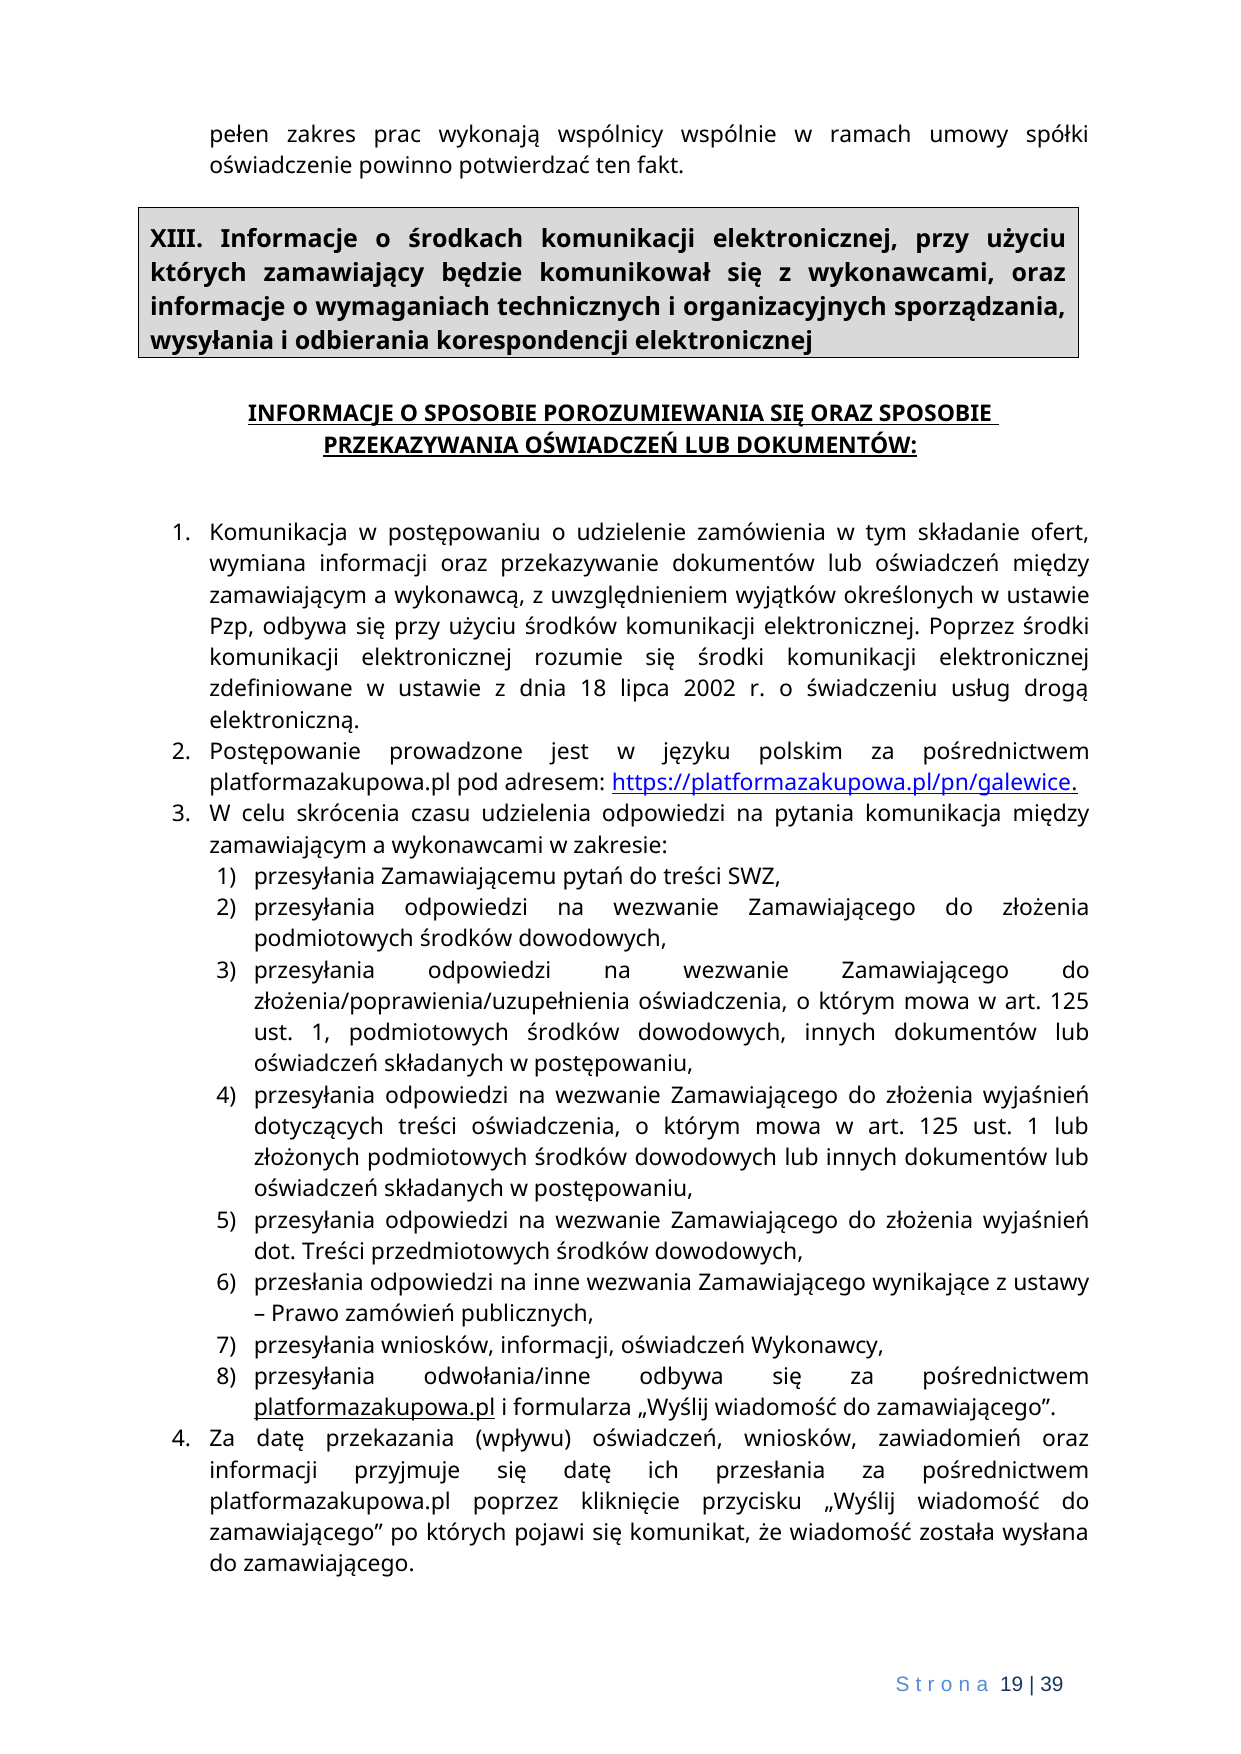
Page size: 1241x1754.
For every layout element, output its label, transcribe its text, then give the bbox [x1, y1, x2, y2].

list przesyłania odpowiedzi na wezwanie Zamawiającego do złożenia/poprawienia/uzupełnienia oświadczenia, o którym mowa w art. 125 ust. 1, podmiotowych środków dowodowych, innych dokumentów lub oświadczeń składanych w postępowaniu, [216, 953, 1090, 1078]
list W celu skrócenia czasu udzielenia odpowiedzi na pytania komunikacja między zamawiającym a wykonawcami w zakresie: [172, 797, 1090, 860]
list przesyłania odpowiedzi na wezwanie Zamawiającego do złożenia wyjaśnień dotyczących treści oświadczenia, o którym mowa w art. 125 ust. 1 lub złożonych podmiotowych środków dowodowych lub innych dokumentów lub oświadczeń składanych w postępowaniu, [216, 1078, 1090, 1203]
list przesyłania Zamawiającemu pytań do treści SWZ, [216, 860, 1090, 891]
list przesyłania odwołania/inne odbywa się za pośrednictwem platformazakupowa.pl i formularza „Wyślij wiadomość do zamawiającego”. [216, 1360, 1090, 1422]
list INFORMACJE O SPOSOBIE POROZUMIEWANIA SIĘ ORAZ SPOSOBIE [150, 397, 1090, 428]
list przesyłania odpowiedzi na wezwanie Zamawiającego do złożenia podmiotowych środków dowodowych, [216, 891, 1090, 953]
list przesłania odpowiedzi na inne wezwania Zamawiającego wynikające z ustawy – Prawo zamówień publicznych, [216, 1266, 1090, 1328]
list Za datę przekazania (wpływu) oświadczeń, wniosków, zawiadomień oraz informacji przyjmuje się datę ich przesłania za pośrednictwem platformazakupowa.pl poprzez kliknięcie przycisku „Wyślij wiadomość do zamawiającego” po których pojawi się komunikat, że wiadomość została wysłana do zamawiającego. [172, 1422, 1090, 1578]
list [162, 118, 1090, 181]
table_header XIII. Informacje o środkach komunikacji elektronicznej, przy użyciu których zamawiający będzie komunikował się z wykonawcami, oraz informacje o wymaganiach technicznych i organizacyjnych sporządzania, wysyłania i odbierania korespondencji elektronicznej [139, 208, 1078, 357]
list PRZEKAZYWANIA OŚWIADCZEŃ LUB DOKUMENTÓW: [150, 428, 1090, 460]
list przesyłania odpowiedzi na wezwanie Zamawiającego do złożenia wyjaśnień dot. Treści przedmiotowych środków dowodowych, [216, 1203, 1090, 1266]
list Komunikacja w postępowaniu o udzielenie zamówienia w tym składanie ofert, wymiana informacji oraz przekazywanie dokumentów lub oświadczeń między zamawiającym a wykonawcą, z uwzględnieniem wyjątków określonych w ustawie Pzp, odbywa się przy użyciu środków komunikacji elektronicznej. Poprzez środki komunikacji elektronicznej rozumie się środki komunikacji elektronicznej zdefiniowane w ustawie z dnia 18 lipca 2002 r. o świadczeniu usług drogą elektroniczną. [172, 516, 1090, 735]
list przesyłania wniosków, informacji, oświadczeń Wykonawcy, [216, 1328, 1090, 1360]
list Postępowanie prowadzone jest w języku polskim za pośrednictwem platformazakupowa.pl pod adresem: https://platformazakupowa.pl/pn/galewice. [172, 735, 1090, 797]
